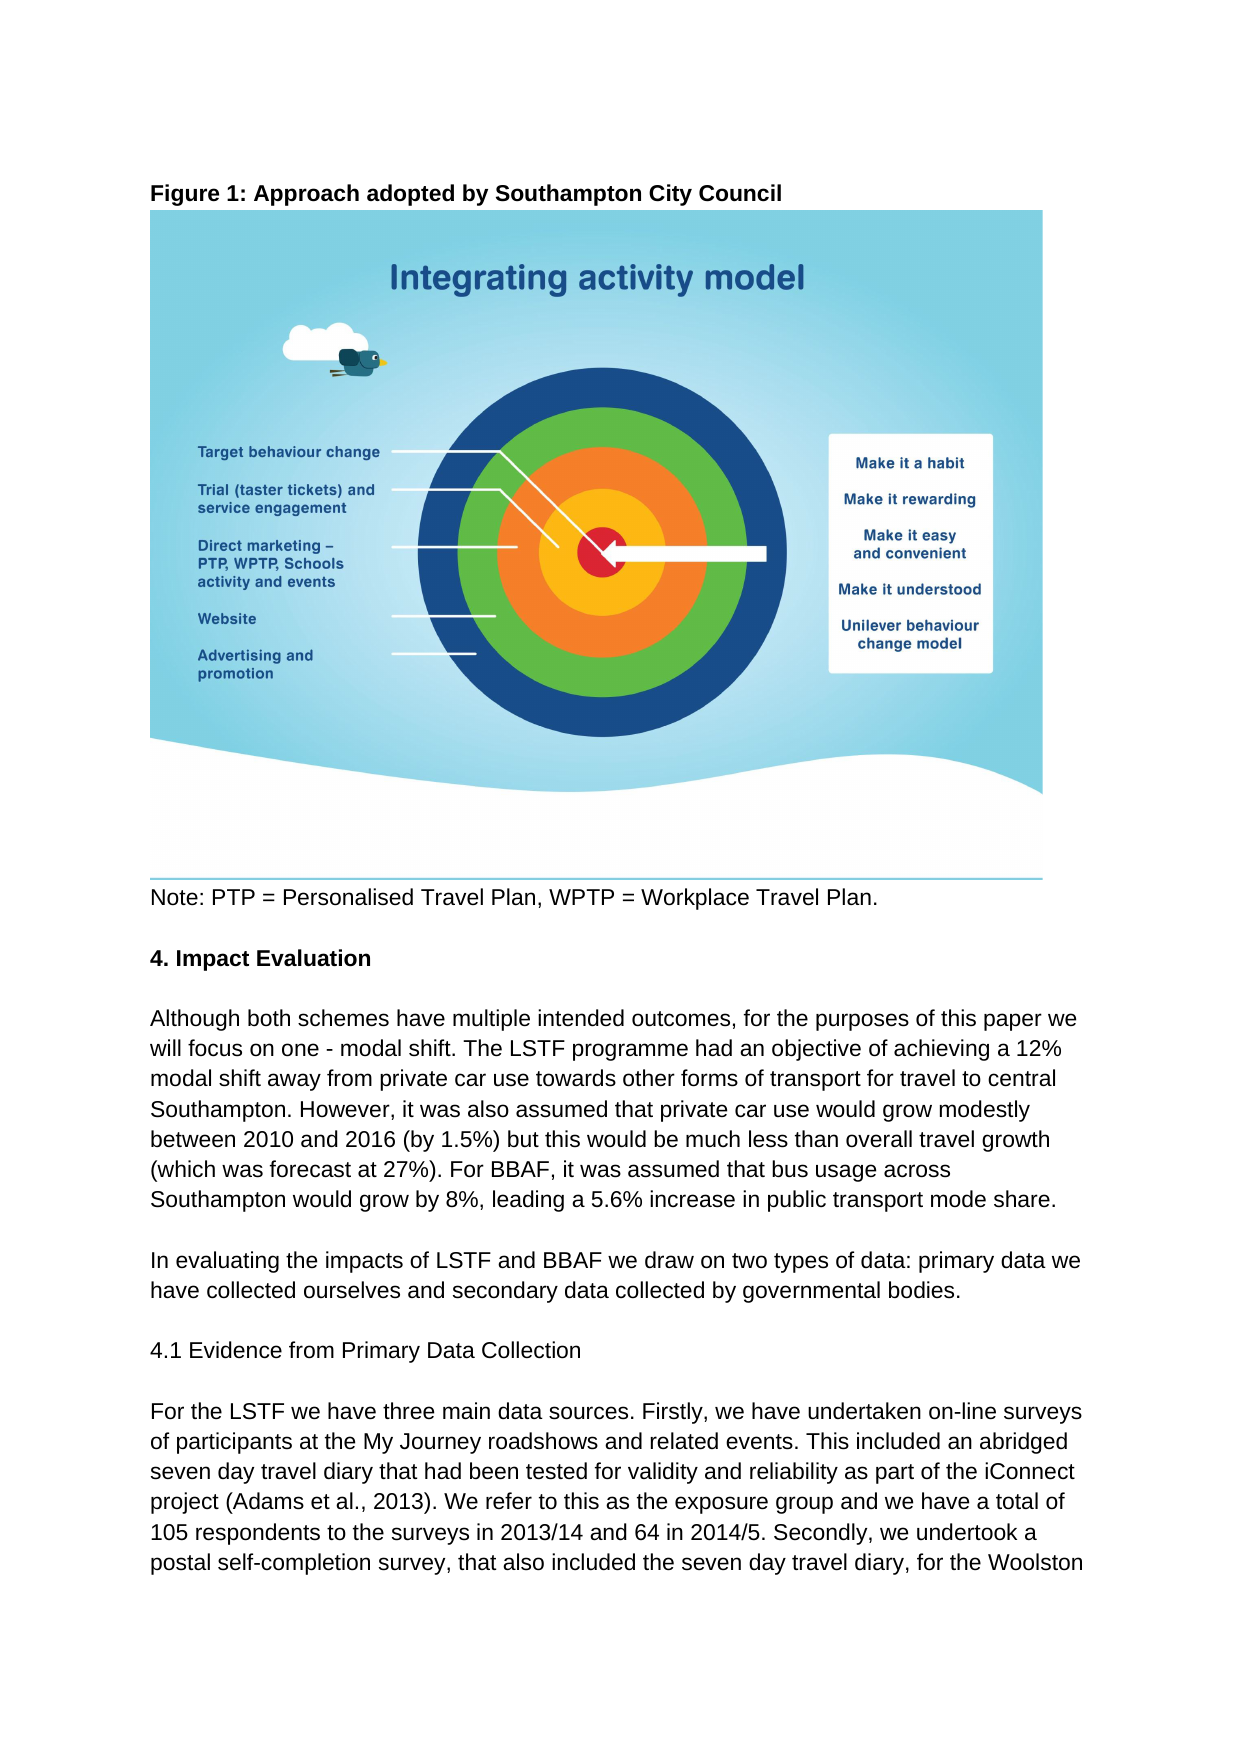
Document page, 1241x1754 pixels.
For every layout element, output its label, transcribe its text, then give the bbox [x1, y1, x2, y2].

text Note: PTP = Personalised Travel Plan, WPTP = Workplace Travel Plan. [150, 884, 1090, 911]
text 4.1 Evidence from Primary Data Collection [150, 1337, 1090, 1364]
text Although both schemes have multiple intended outcomes, for the purposes of this paper we will focus on one - modal shift. The LSTF programme had an objective of achieving a 12% modal shift away from private car use towards other forms of transport for travel to central Southampton. However, it was also assumed that private car use would grow modestly between 2010 and 2016 (by 1.5%) but this would be much less than overall travel growth (which was forecast at 27%). For BBAF, it was assumed that bus usage across Southampton would grow by 8%, leading a 5.6% increase in public transport mode share. [150, 1005, 1090, 1213]
text 4. Impact Evaluation [150, 944, 1090, 971]
text Figure 1: Approach adopted by Southampton City Council [150, 180, 1090, 207]
picture [150, 210, 1043, 880]
text In evaluating the impacts of LSTF and BBAF we draw on two types of data: primary data we have collected ourselves and secondary data collected by governmental bodies. [150, 1247, 1090, 1303]
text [150, 1398, 1090, 1575]
